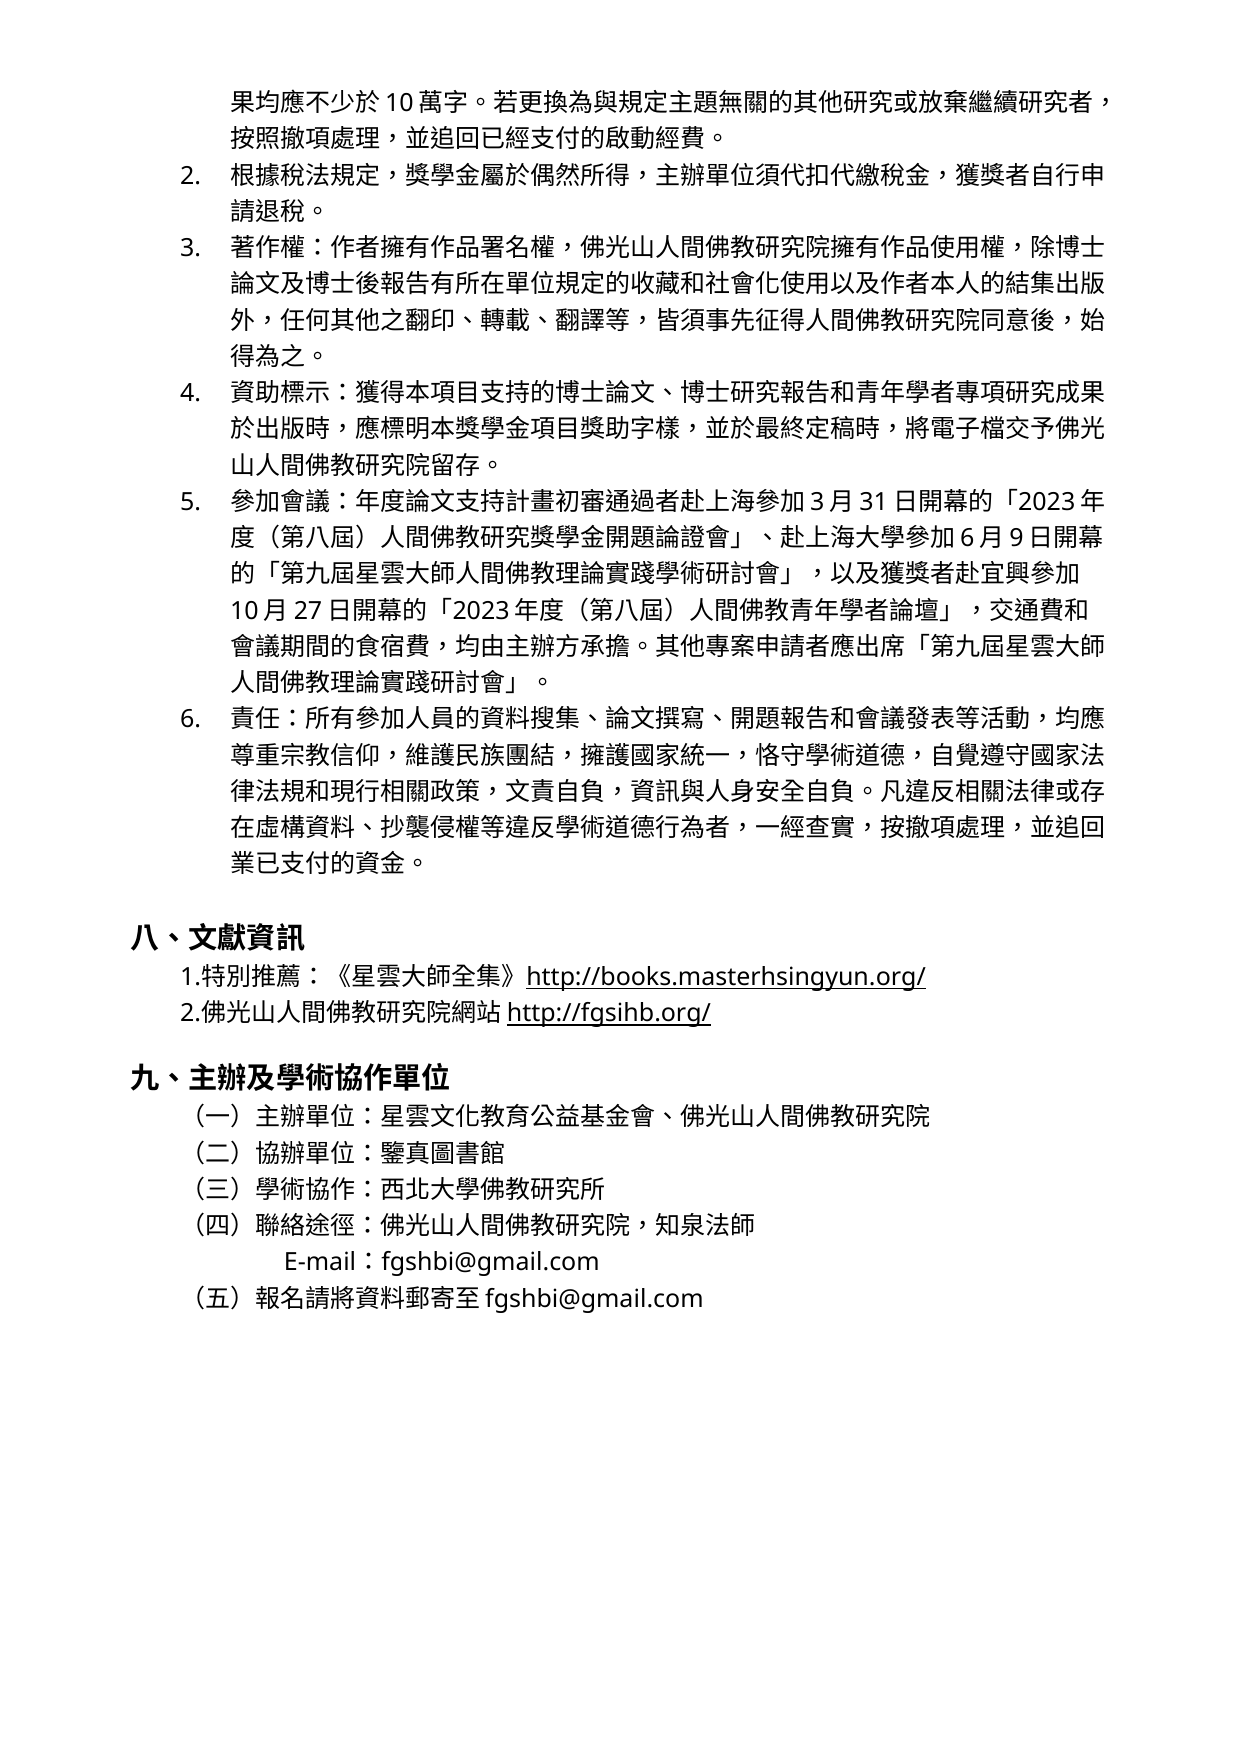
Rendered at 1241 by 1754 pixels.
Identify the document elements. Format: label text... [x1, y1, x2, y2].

list 著作權：作者擁有作品署名權，佛光山人間佛教研究院擁有作品使用權，除博士論文及博士後報告有所在單位規定的收藏和社會化使用以及作者本人的結集出版外，任何其他之翻印、轉載、翻譯等，皆須事先征得人間佛教研究院同意後，始得為之。 [180, 228, 1110, 373]
text E-mail：fgshbi@gmail.com [130, 1242, 1110, 1278]
list 責任：所有參加人員的資料搜集、論文撰寫、開題報告和會議發表等活動，均應尊重宗教信仰，維護民族團結，擁護國家統一，恪守學術道德，自覺遵守國家法律法規和現行相關政策，文責自負，資訊與人身安全自負。凡違反相關法律或存在虛構資料、抄襲侵權等違反學術道德行為者，一經查實，按撤項處理，並追回業已支付的資金。 [180, 699, 1110, 880]
text 八、文獻資訊 [130, 914, 1110, 957]
list 參加會議：年度論文支持計畫初審通過者赴上海參加3月31日開幕的「2023年度（第八屆）人間佛教研究獎學金開題論證會」、赴上海大學參加6月9日開幕的「第九屆星雲大師人間佛教理論實踐學術研討會」，以及獲獎者赴宜興參加10月27日開幕的「2023年度（第八屆）人間佛教青年學者論壇」，交通費和會議期間的食宿費，均由主辦方承擔。其他專案申請者應出席「第九屆星雲大師人間佛教理論實踐研討會」。 [180, 481, 1110, 699]
text （三）學術協作：西北大學佛教研究所 [130, 1169, 1110, 1206]
list 資助標示：獲得本項目支持的博士論文、博士研究報告和青年學者專項研究成果於出版時，應標明本獎學金項目獎助字樣，並於最終定稿時，將電子檔交予佛光山人間佛教研究院留存。 [180, 373, 1110, 481]
list 根據稅法規定，獎學金屬於偶然所得，主辦單位須代扣代繳稅金，獲獎者自行申請退稅。 [180, 155, 1110, 228]
text 1.特別推薦：《星雲大師全集》http://books.masterhsingyun.org/ [130, 957, 1110, 993]
text （四）聯絡途徑：佛光山人間佛教研究院，知泉法師 [130, 1206, 1110, 1242]
text （二）協辦單位：鑒真圖書館 [130, 1133, 1110, 1169]
text （一）主辦單位：星雲文化教育公益基金會、佛光山人間佛教研究院 [130, 1097, 1110, 1133]
text 九、主辦及學術協作單位 [130, 1054, 1110, 1097]
text （五）報名請將資料郵寄至fgshbi@gmail.com [130, 1278, 1110, 1314]
text 2.佛光山人間佛教研究院網站 http://fgsihb.org/ [130, 993, 1110, 1029]
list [180, 83, 1110, 155]
